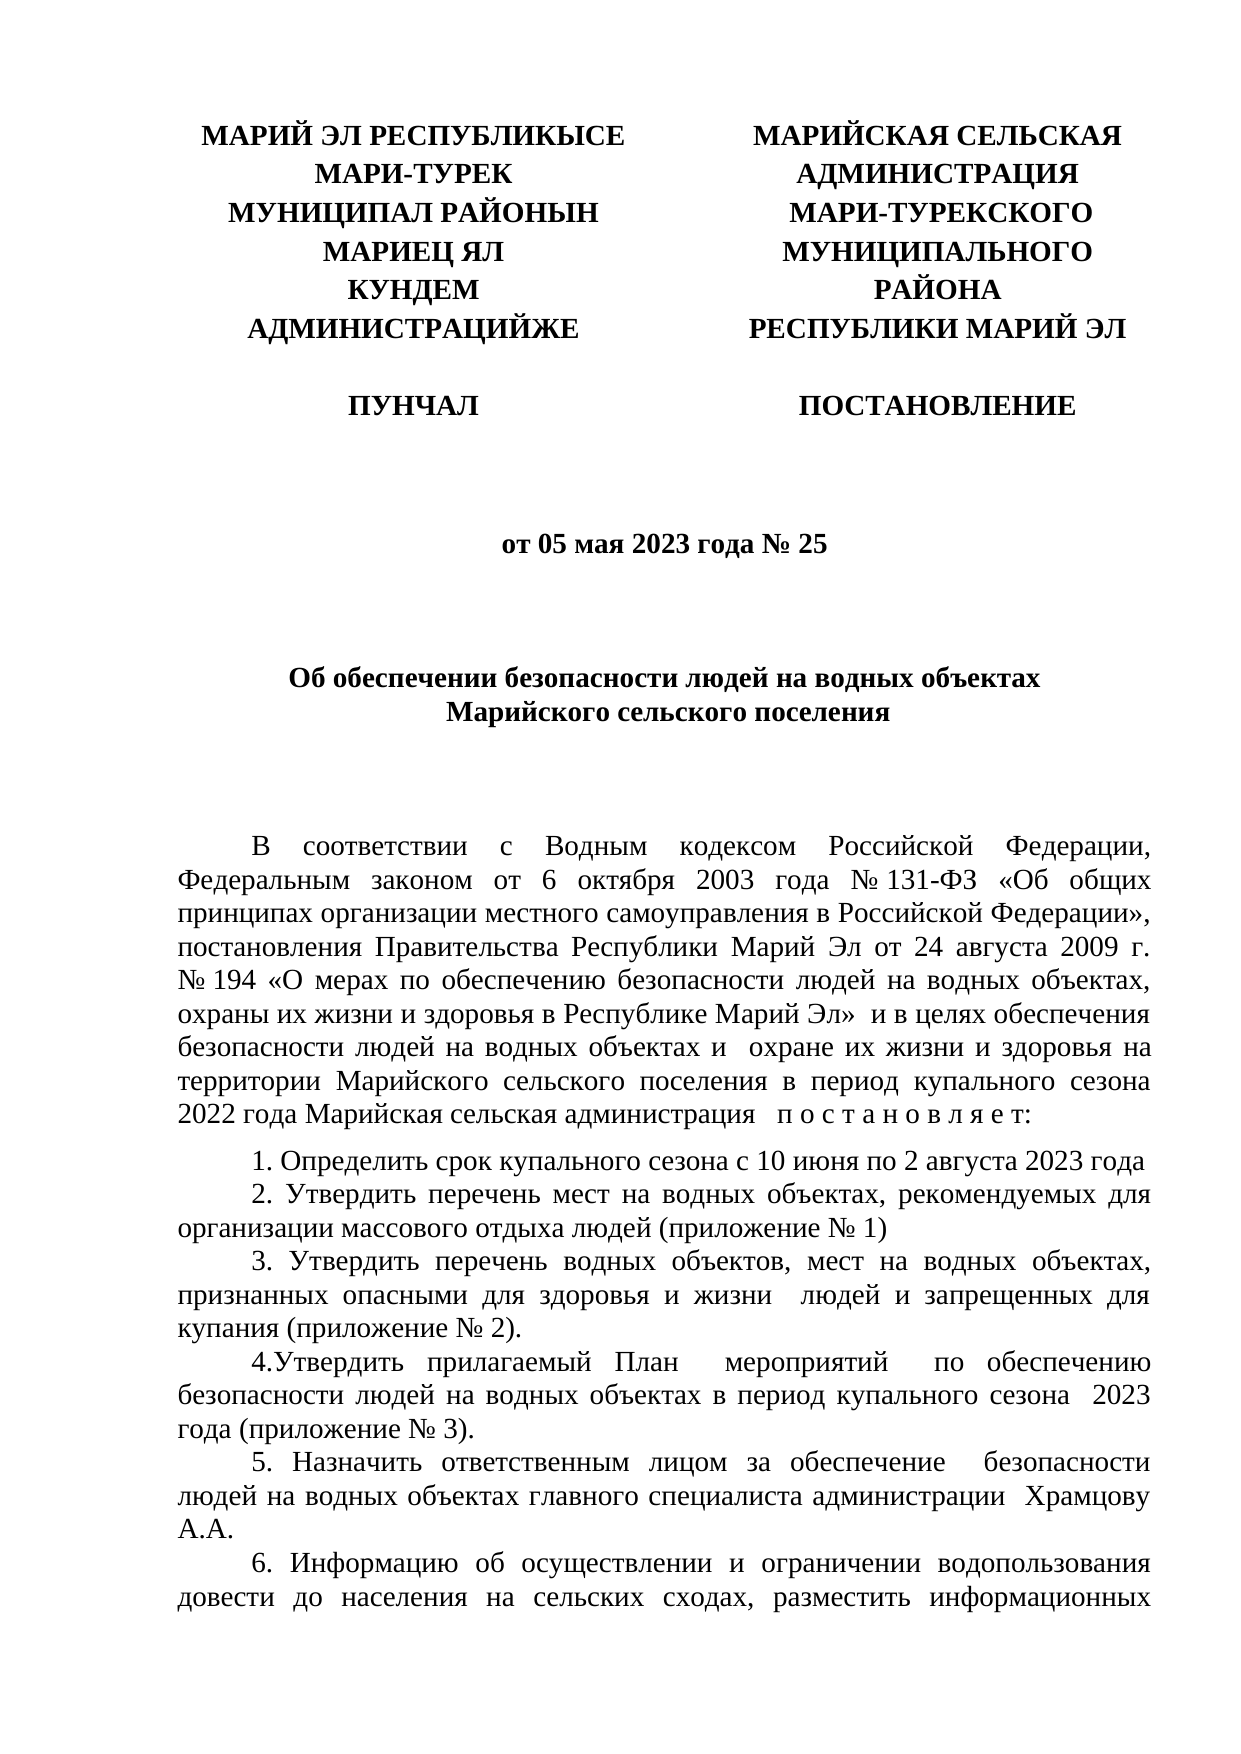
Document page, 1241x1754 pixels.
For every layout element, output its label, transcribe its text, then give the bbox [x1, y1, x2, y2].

text 4.Утвердить прилагаемый План мероприятий по обеспечению безопасности людей на водных объектах в период купального сезона 2023 года (приложение № 3). [177, 1344, 1152, 1444]
text Марийского сельского поселения [177, 694, 1152, 728]
text 5. Назначить ответственным лицом за обеспечение безопасности людей на водных объектах главного специалиста администрации Храмцову А.А. [177, 1444, 1152, 1545]
text Об обеспечении безопасности людей на водных объектах [177, 661, 1152, 694]
text 2. Утвердить перечень мест на водных объектах, рекомендуемых для организации массового отдыха людей (приложение № 1) [177, 1176, 1152, 1243]
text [177, 1545, 1152, 1612]
text В соответствии с Водным кодексом Российской Федерации, Федеральным законом от 6 октября 2003 года № 131-ФЗ «Об общих принципах организации местного самоуправления в Российской Федерации», постановления Правительства Республики Марий Эл от 24 августа . № 194 «О мерах по обеспечению безопасности людей на водных объектах, охраны их жизни и здоровья в Республике Марий Эл» и в целях обеспечения безопасности людей на водных объектах и охране их жизни и здоровья на территории Марийского сельского поселения в период купального сезона 2022 года Марийская сельская администрация п о с т а н о в л я е т: [177, 828, 1152, 1130]
text от 05 мая 2023 года № 25 [177, 526, 1152, 560]
table_header МАРИЙСКАЯ СЕЛЬСКАЯ АДМИНИСТРАЦИЯ МАРИ-ТУРЕКСКОГО МУНИЦИПАЛЬНОГО РАЙОНА РЕСПУБЛИКИ МАРИЙ ЭЛ ПОСТАНОВЛЕНИЕ [694, 118, 1181, 426]
table_header МАРИЙ ЭЛ РЕСПУБЛИКЫСЕ МАРИ-ТУРЕК МУНИЦИПАЛ РАЙОНЫН МАРИЕЦ ЯЛ КУНДЕМ АДМИНИСТРАЦИЙЖЕ ПУНЧАЛ [133, 118, 694, 426]
text 1. Определить срок купального сезона с 10 июня по 2 августа 2023 года [177, 1143, 1152, 1176]
text 3. Утвердить перечень водных объектов, мест на водных объектах, признанных опасными для здоровья и жизни людей и запрещенных для купания (приложение № 2). [177, 1243, 1152, 1344]
